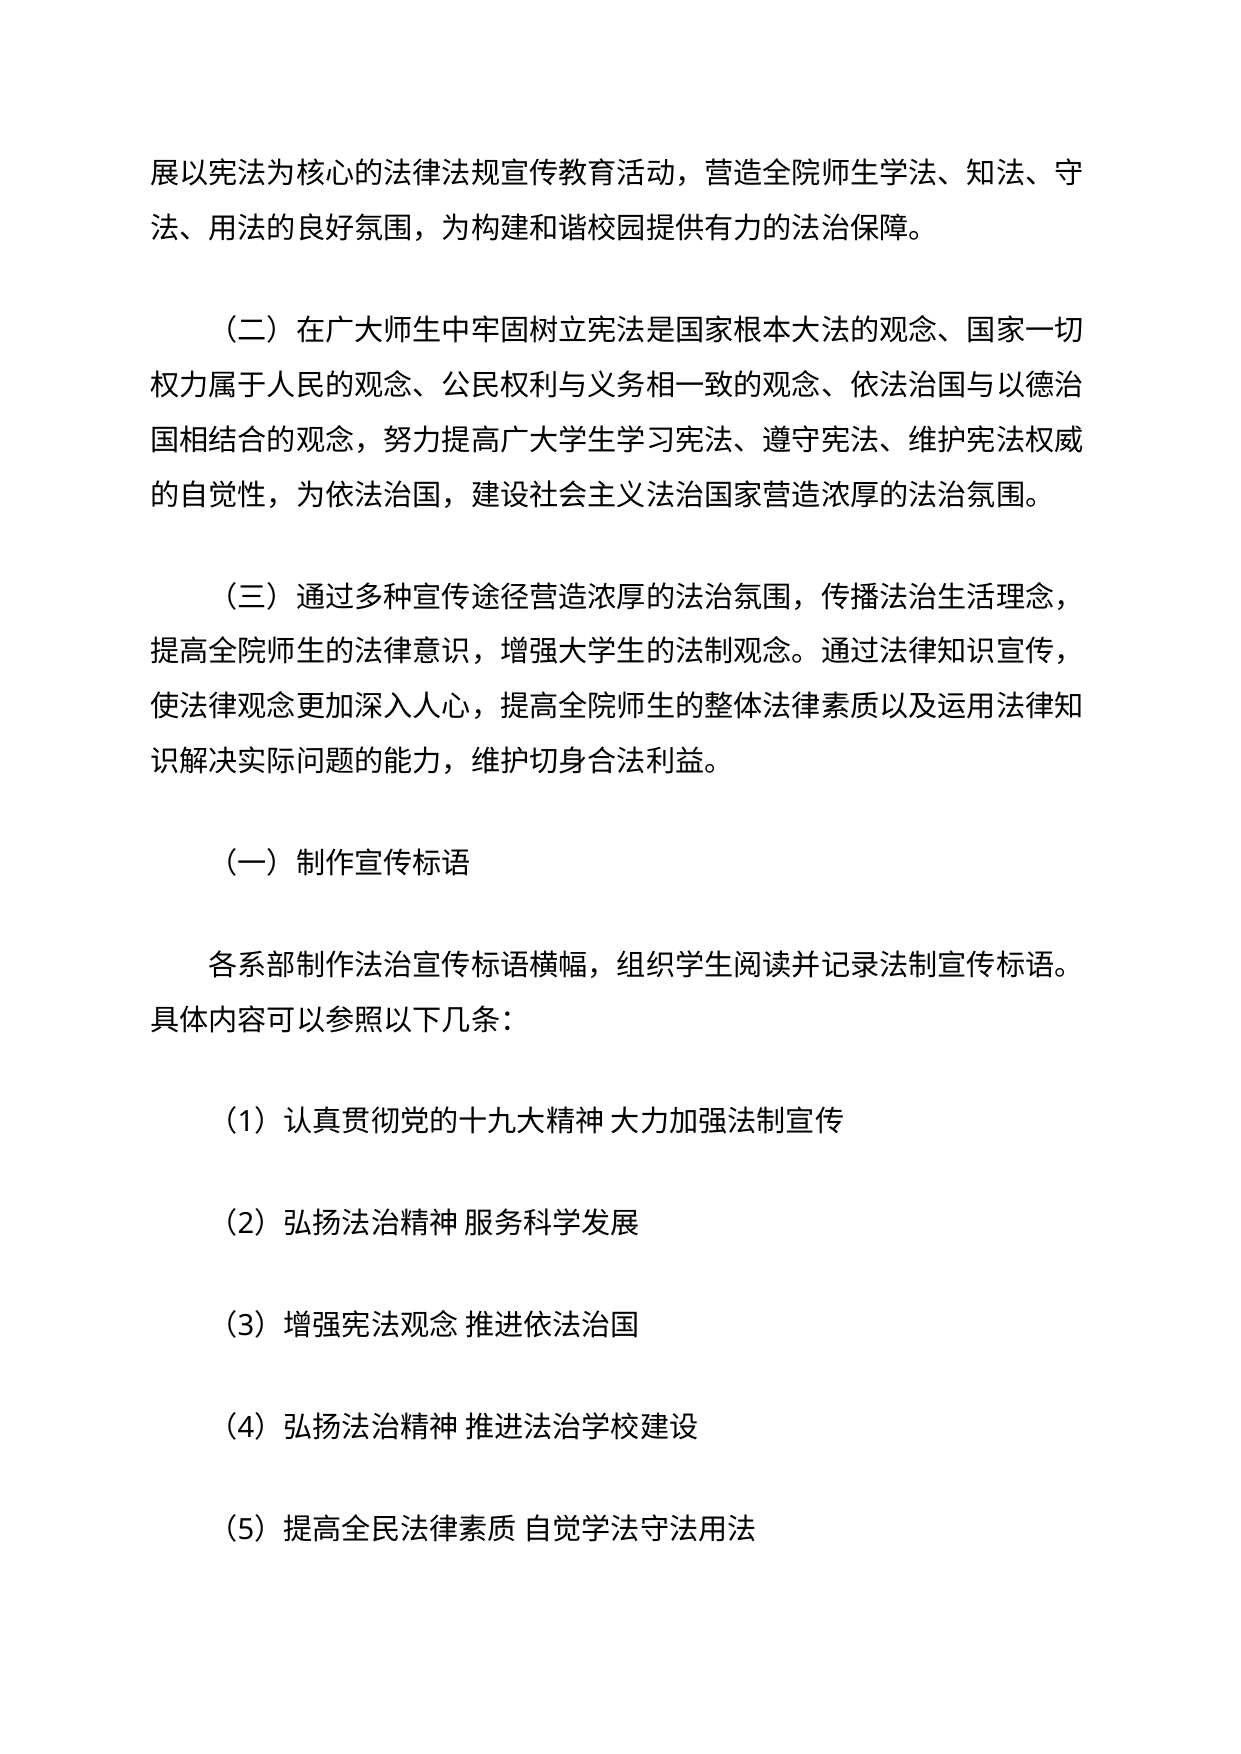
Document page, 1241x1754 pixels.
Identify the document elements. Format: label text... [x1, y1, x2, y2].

text 各系部制作法治宣传标语横幅，组织学生阅读并记录法制宣传标语。具体内容可以参照以下几条： [150, 941, 1090, 1038]
text （二）在广大师生中牢固树立宪法是国家根本大法的观念、国家一切权力属于人民的观念、公民权利与义务相一致的观念、依法治国与以德治国相结合的观念，努力提高广大学生学习宪法、遵守宪法、维护宪法权威的自觉性，为依法治国，建设社会主义法治国家营造浓厚的法治氛围。 [150, 307, 1090, 514]
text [150, 150, 1090, 247]
text （2）弘扬法治精神 服务科学发展 [150, 1200, 1090, 1242]
text （4）弘扬法治精神 推进法治学校建设 [150, 1404, 1090, 1446]
text （1）认真贯彻党的十九大精神 大力加强法制宣传 [150, 1098, 1090, 1140]
text （三）通过多种宣传途径营造浓厚的法治氛围，传播法治生活理念，提高全院师生的法律意识，增强大学生的法制观念。通过法律知识宣传，使法律观念更加深入人心，提高全院师生的整体法律素质以及运用法律知识解决实际问题的能力，维护切身合法利益。 [150, 573, 1090, 780]
text （3）增强宪法观念 推进依法治国 [150, 1302, 1090, 1344]
text （一）制作宣传标语 [150, 839, 1090, 882]
text （5）提高全民法律素质 自觉学法守法用法 [150, 1506, 1090, 1548]
